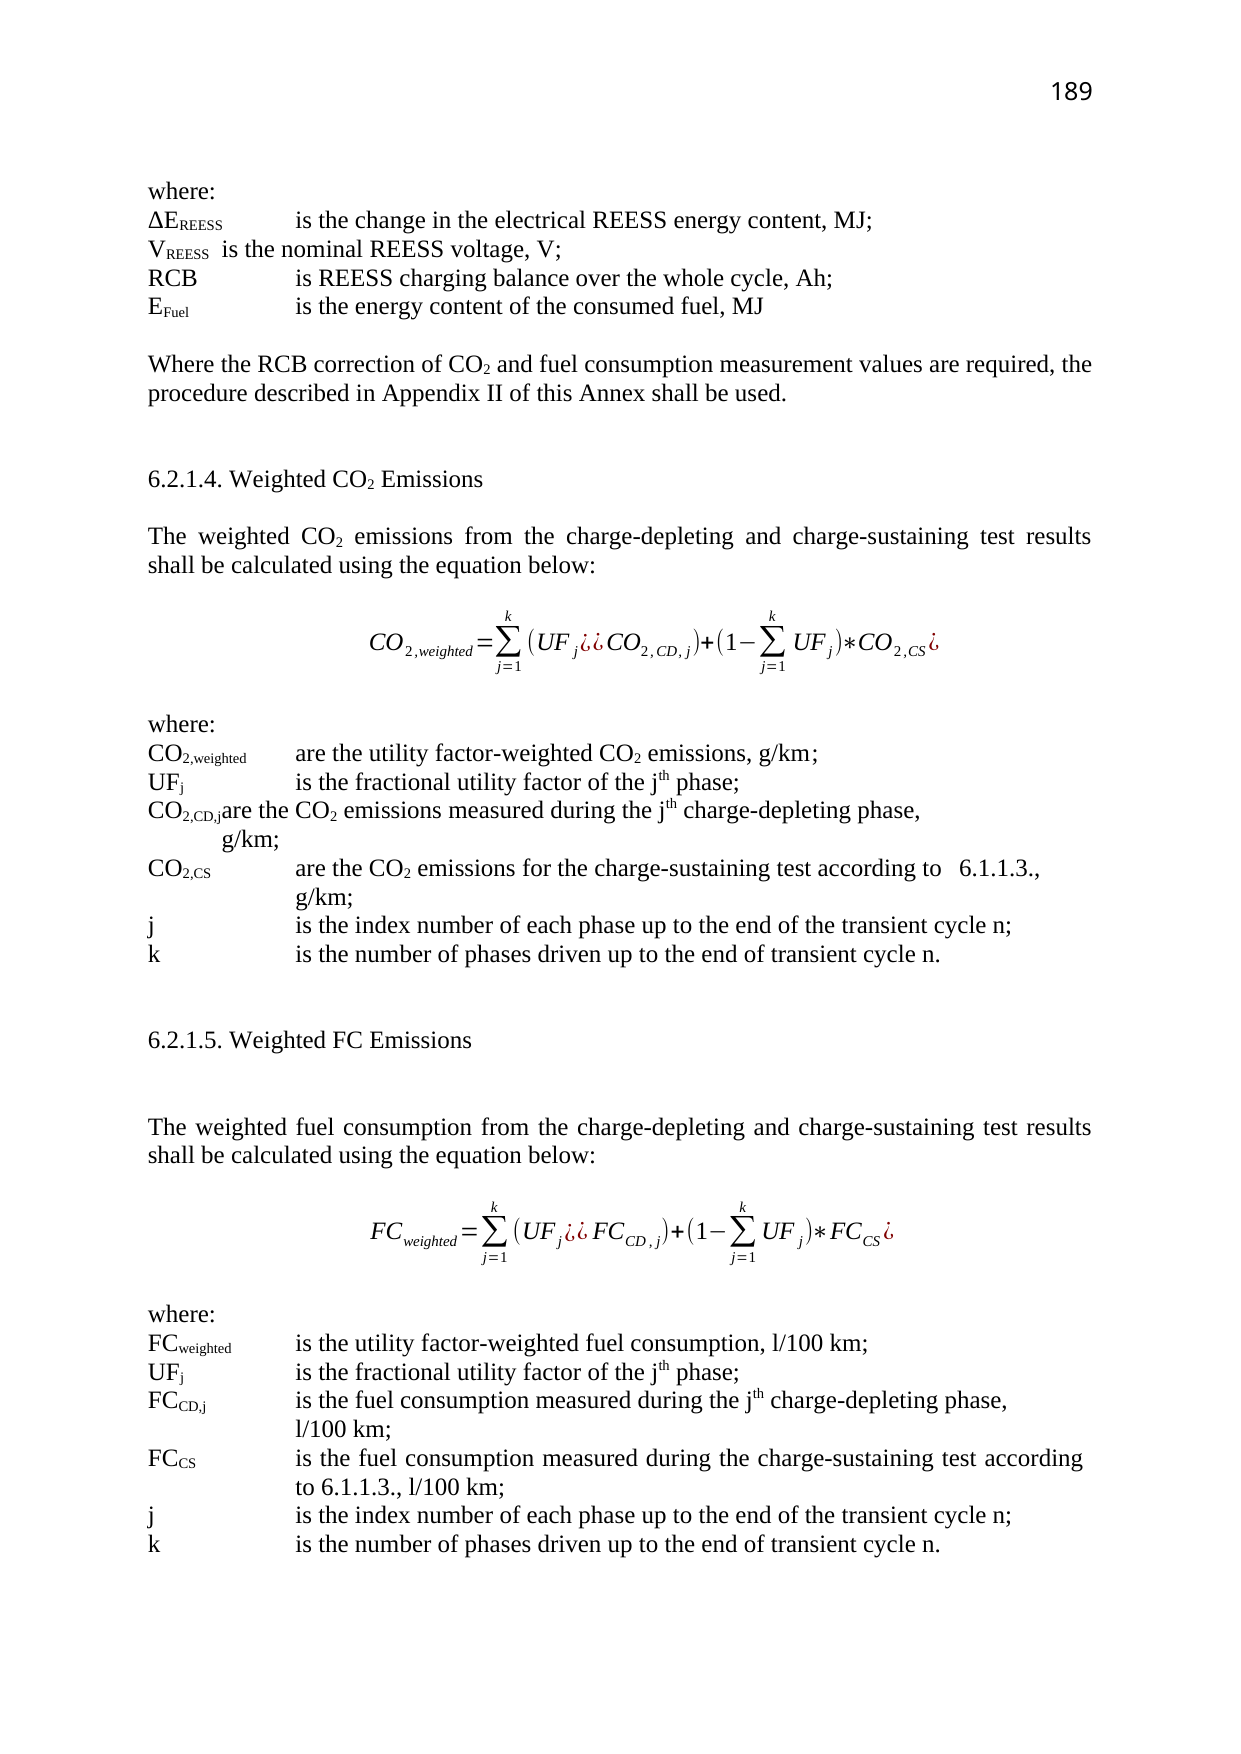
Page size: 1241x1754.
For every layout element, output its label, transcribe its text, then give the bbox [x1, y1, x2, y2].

text where: [148, 709, 1092, 738]
text 6.2.1.4. Weighted CO2 Emissions [148, 464, 1092, 493]
text FCCD,j is the fuel consumption measured during the jth charge-depleting phase, l/100 km; [148, 1385, 1092, 1443]
text FCweighted is the utility factor-weighted fuel consumption, l/100 km; [148, 1328, 1092, 1357]
text k is the number of phases driven up to the end of transient cycle n. [148, 939, 1092, 968]
text j is the index number of each phase up to the end of the transient cycle n; [148, 910, 1092, 939]
text CO2,weighted are the utility factor-weighted CO2 emissions, g/km ; [148, 738, 1092, 767]
text VREESS is the nominal REESS voltage, V; [148, 234, 1092, 263]
text FCCS is the fuel consumption measured during the charge-sustaining test according to 6.1.1.3., l/100 km; [148, 1443, 1092, 1500]
text where: [148, 176, 1092, 205]
text UFj is the fractional utility factor of the jth phase; [148, 767, 1092, 795]
text RCB is REESS charging balance over the whole cycle, Ah; [148, 263, 1092, 291]
text CO2,CS are the CO2 emissions for the charge-sustaining test according to 6.1.1.3., g/km; [148, 853, 1092, 910]
text j is the index number of each phase up to the end of the transient cycle n; [148, 1500, 1092, 1529]
text CO2,CD,j are the CO2 emissions measured during the jth charge-depleting phase, g/km; [148, 795, 1092, 853]
text EFuel is the energy content of the consumed fuel, MJ [148, 291, 1092, 320]
text The weighted fuel consumption from the charge-depleting and charge-sustaining test results shall be calculated using the equation below: [148, 1112, 1092, 1169]
text k is the number of phases driven up to the end of transient cycle n. [148, 1529, 1092, 1558]
text ΔEREESS is the change in the electrical REESS energy content, MJ; [148, 205, 1092, 234]
text Where the RCB correction of CO2 and fuel consumption measurement values are required, the procedure described in Appendix II of this Annex shall be used. [148, 349, 1092, 406]
text 6.2.1.5. Weighted FC Emissions [148, 1025, 1092, 1054]
text where: [148, 1299, 1092, 1328]
text The weighted CO2 emissions from the charge-depleting and charge-sustaining test results shall be calculated using the equation below: [148, 521, 1092, 579]
text UFj is the fractional utility factor of the jth phase; [148, 1357, 1092, 1385]
